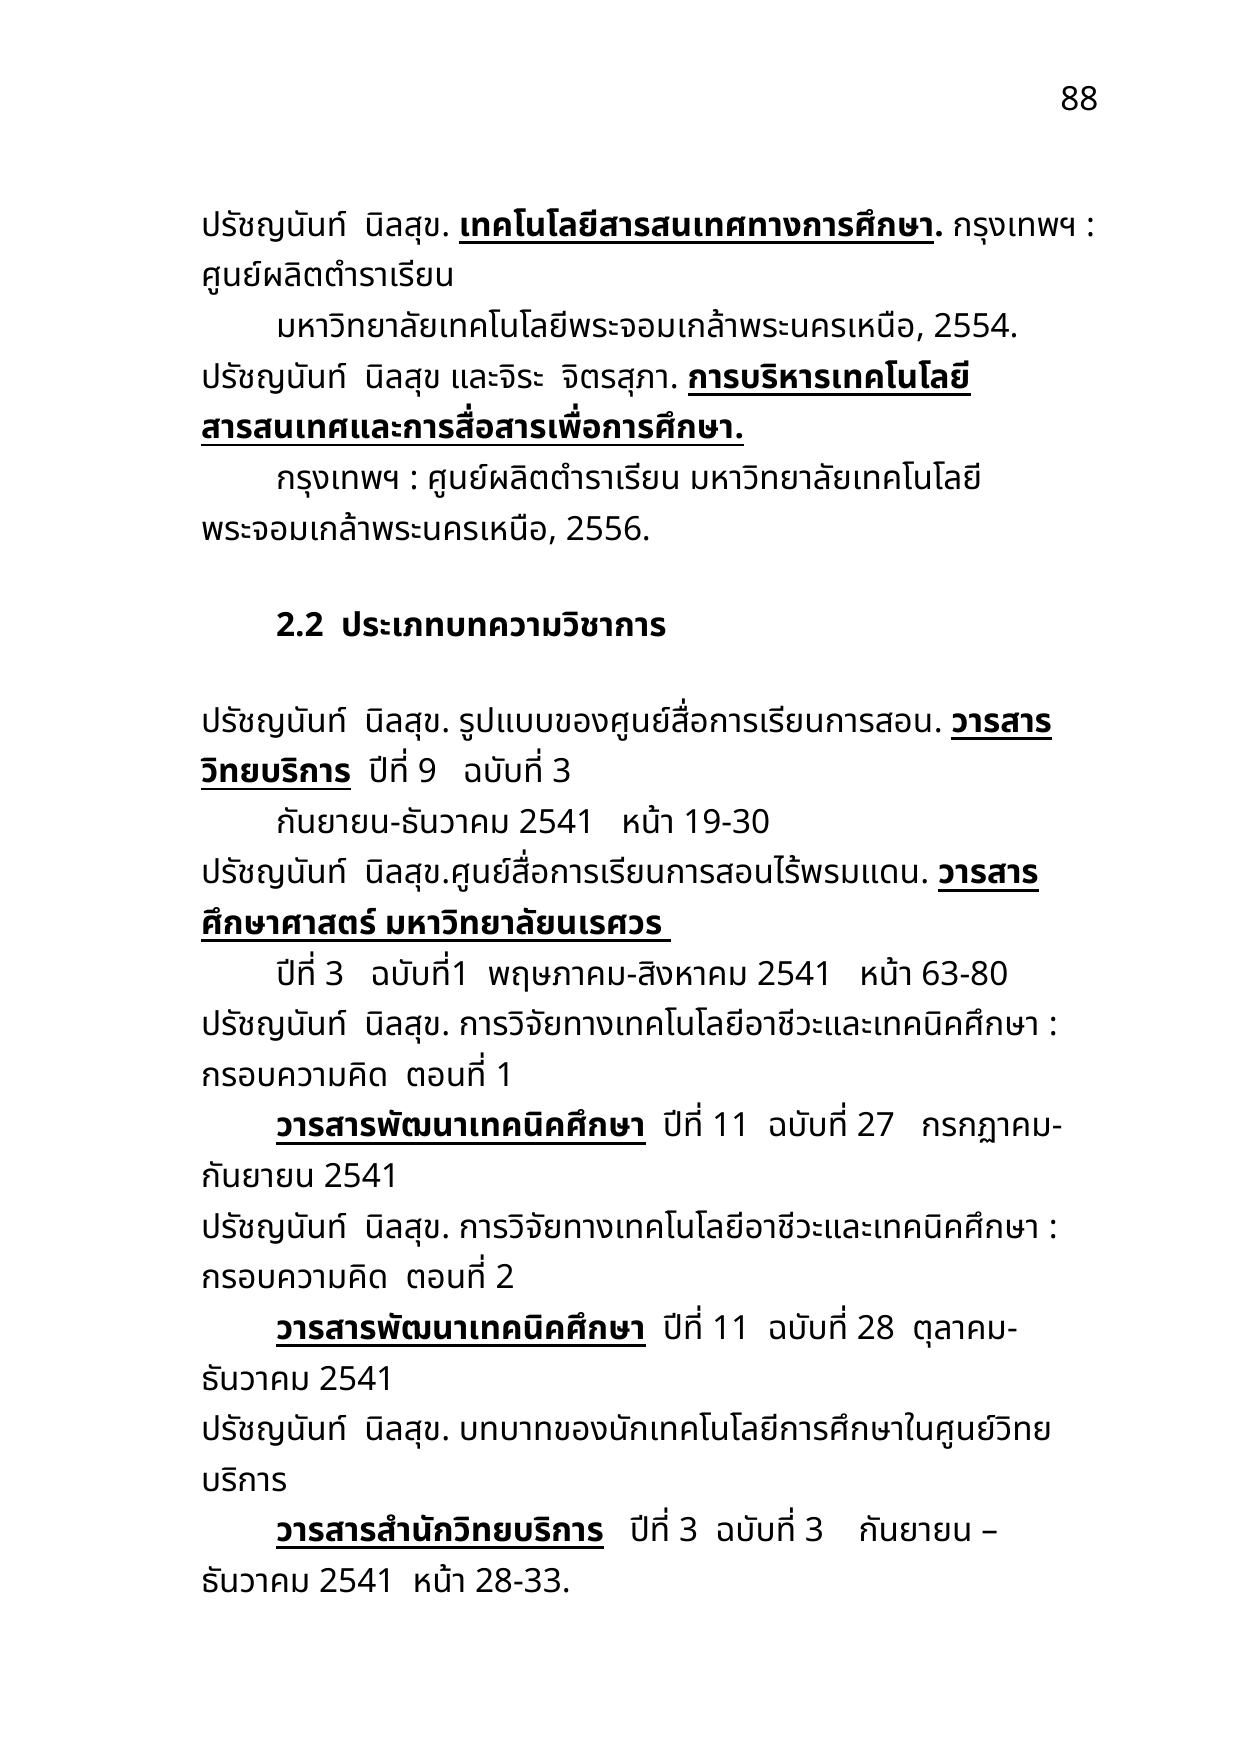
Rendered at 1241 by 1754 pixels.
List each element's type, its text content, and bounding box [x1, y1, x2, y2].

text ปรัชญนันท์ นิลสุข.ศูนย์สื่อการเรียนการสอนไร้พรมแดน. วารสารศึกษาศาสตร์ มหาวิทยาลัยนเรศวร [201, 848, 1098, 949]
text กันยายน-ธันวาคม 2541 หน้า 19-30 [201, 798, 1098, 848]
text ปรัชญนันท์ นิลสุข. การวิจัยทางเทคโนโลยีอาชีวะและเทคนิคศึกษา : กรอบความคิด ตอนที่ 2 [201, 1202, 1098, 1304]
text ปรัชญนันท์ นิลสุข. รูปแบบของศูนย์สื่อการเรียนการสอน. วารสารวิทยบริการ ปีที่ 9 ฉบับที่ 3 [201, 696, 1098, 798]
text ปรัชญนันท์ นิลสุข. เทคโนโลยีสารสนเทศทางการศึกษา. กรุงเทพฯ : ศูนย์ผลิตตำราเรียน [201, 201, 1098, 302]
text ปรัชญนันท์ นิลสุข และจิระ จิตรสุภา. การบริหารเทคโนโลยีสารสนเทศและการสื่อสารเพื่อการศึกษา. [201, 352, 1098, 454]
text ปรัชญนันท์ นิลสุข. บทบาทของนักเทคโนโลยีการศึกษาในศูนย์วิทยบริการ [201, 1405, 1098, 1506]
text ปีที่ 3 ฉบับที่1 พฤษภาคม-สิงหาคม 2541 หน้า 63-80 [201, 949, 1098, 1000]
text มหาวิทยาลัยเทคโนโลยีพระจอมเกล้าพระนครเหนือ, 2554. [201, 302, 1098, 352]
text กรุงเทพฯ : ศูนย์ผลิตตำราเรียน มหาวิทยาลัยเทคโนโลยีพระจอมเกล้าพระนครเหนือ, 2556. [201, 454, 1098, 555]
text ปรัชญนันท์ นิลสุข. การวิจัยทางเทคโนโลยีอาชีวะและเทคนิคศึกษา : กรอบความคิด ตอนที่ 1 [201, 1000, 1098, 1101]
text วารสารพัฒนาเทคนิคศึกษา ปีที่ 11 ฉบับที่ 27 กรกฏาคม-กันยายน 2541 [201, 1101, 1098, 1202]
text วารสารพัฒนาเทคนิคศึกษา ปีที่ 11 ฉบับที่ 28 ตุลาคม-ธันวาคม 2541 [201, 1304, 1098, 1405]
text วารสารสำนักวิทยบริการ ปีที่ 3 ฉบับที่ 3 กันยายน – ธันวาคม 2541 หน้า 28-33. [201, 1506, 1098, 1607]
text 2.2 ประเภทบทความวิชาการ [276, 600, 1098, 651]
